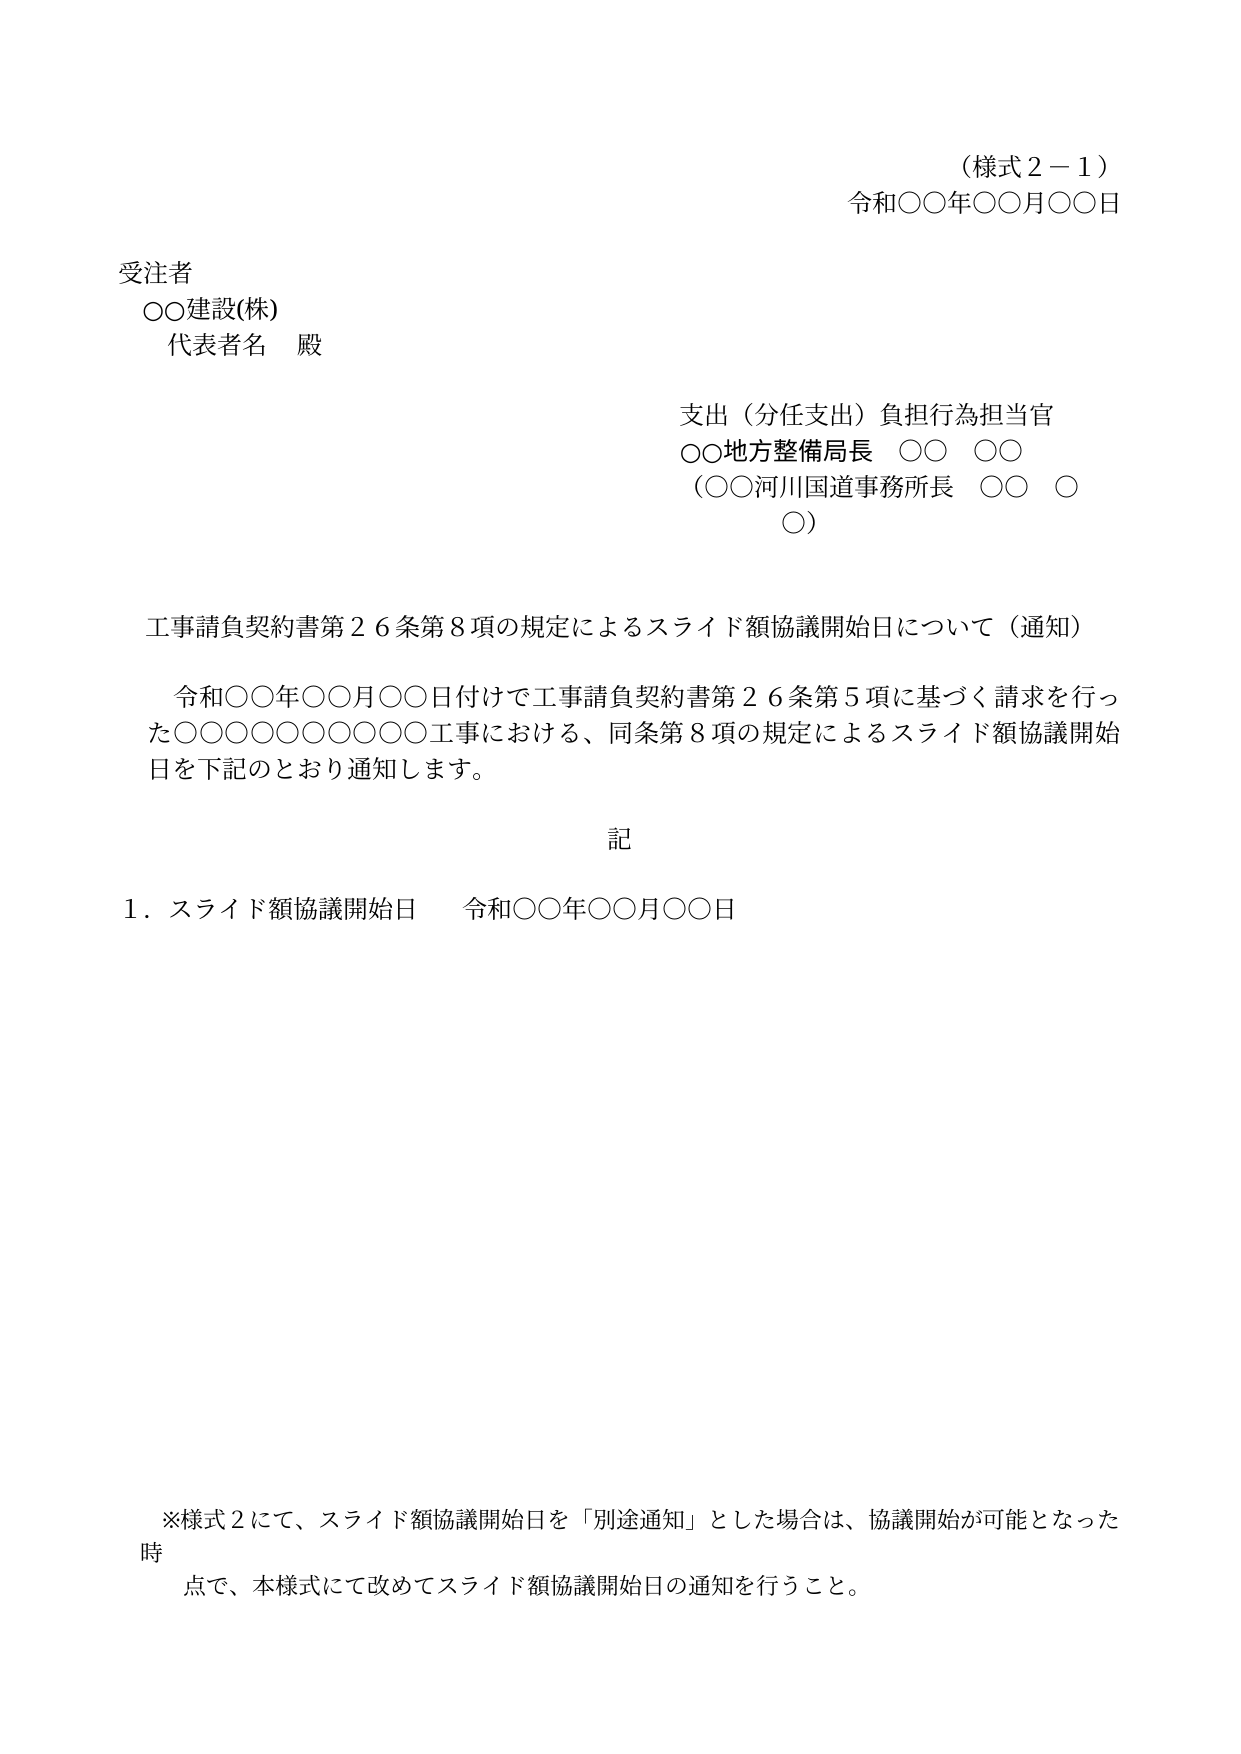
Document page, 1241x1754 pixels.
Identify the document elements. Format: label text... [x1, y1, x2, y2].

text （○○河川国道事務所長 ○○ ○○） [679, 468, 1122, 539]
text 点で、本様式にて改めてスライド額協議開始日の通知を行うこと。 [140, 1568, 1122, 1601]
text 記 [118, 819, 1122, 855]
text 代表者名 殿 [118, 326, 1122, 362]
text 令和○○年○○月○○日付けで工事請負契約書第２６条第５項に基づく請求を行った○○○○○○○○○○工事における、同条第８項の規定によるスライド額協議開始日を下記のとおり通知します。 [148, 678, 1122, 785]
text 支出（分任支出）負担行為担当官 [679, 396, 1122, 432]
text １．スライド額協議開始日 令和○○年○○月○○日 [118, 889, 1122, 925]
text 受注者 [118, 254, 1122, 289]
text （様式２－１） [118, 148, 1122, 184]
text 工事請負契約書第２６条第８項の規定によるスライド額協議開始日について（通知） [118, 608, 1122, 643]
text 令和○○年○○月○○日 [118, 184, 1122, 219]
text ○○地方整備局長 ○○ ○○ [679, 432, 1122, 468]
text ○○建設(株) [118, 289, 1122, 326]
text ※様式２にて、スライド額協議開始日を「別途通知」とした場合は、協議開始が可能となった時 [140, 1502, 1122, 1568]
